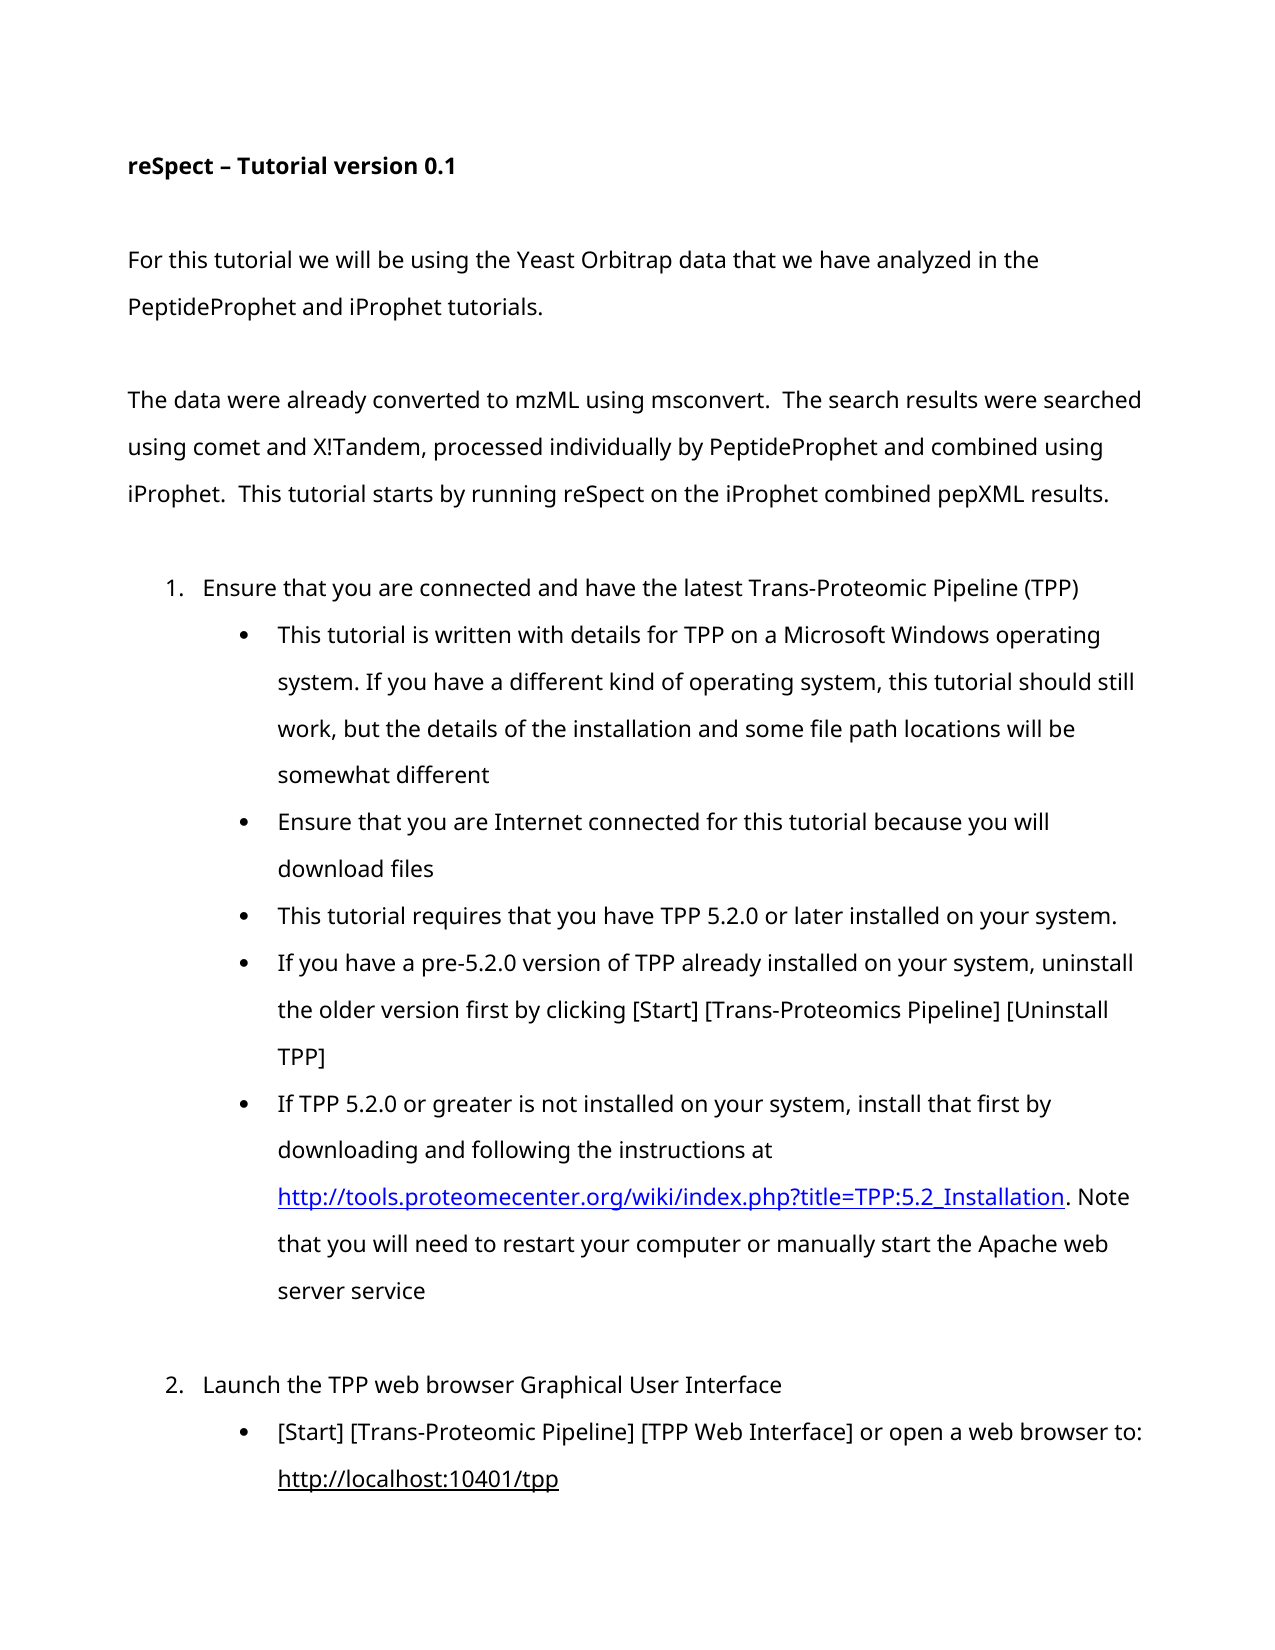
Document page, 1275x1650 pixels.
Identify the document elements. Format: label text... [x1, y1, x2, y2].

list This tutorial requires that you have TPP 5.2.0 or later installed on your system. [240, 900, 1162, 931]
list If you have a pre-5.2.0 version of TPP already installed on your system, uninstall the older version first by clicking [Start] [Trans-Proteomics Pipeline] [Uninstall TPP] [240, 947, 1162, 1072]
list Ensure that you are connected and have the latest Trans-Proteomic Pipeline (TPP) [165, 572, 1162, 603]
list Ensure that you are Internet connected for this tutorial because you will download files [240, 806, 1162, 884]
list This tutorial is written with details for TPP on a Microsoft Windows operating system. If you have a different kind of operating system, this tutorial should still work, but the details of the installation and some file path locations will be somewhat different [240, 619, 1162, 791]
text reSpect – Tutorial version 0.1 [127, 150, 1162, 181]
text The data were already converted to mzML using msconvert. The search results were searched using comet and X!Tandem, processed individually by PeptideProphet and combined using iProphet. This tutorial starts by running reSpect on the iProphet combined pepXML results. [127, 384, 1162, 509]
list [Start] [Trans-Proteomic Pipeline] [TPP Web Interface] or open a web browser to: http://localhost:10401/tpp [240, 1416, 1162, 1494]
list If TPP 5.2.0 or greater is not installed on your system, install that first by downloading and following the instructions at http://tools.proteomecenter.org/wiki/index.php?title=TPP:5.2_Installation. Note that you will need to restart your computer or manually start the Apache web server service [240, 1087, 1162, 1306]
list Launch the TPP web browser Graphical User Interface [165, 1369, 1162, 1400]
text For this tutorial we will be using the Yeast Orbitrap data that we have analyzed in the PeptideProphet and iProphet tutorials. [127, 244, 1162, 322]
